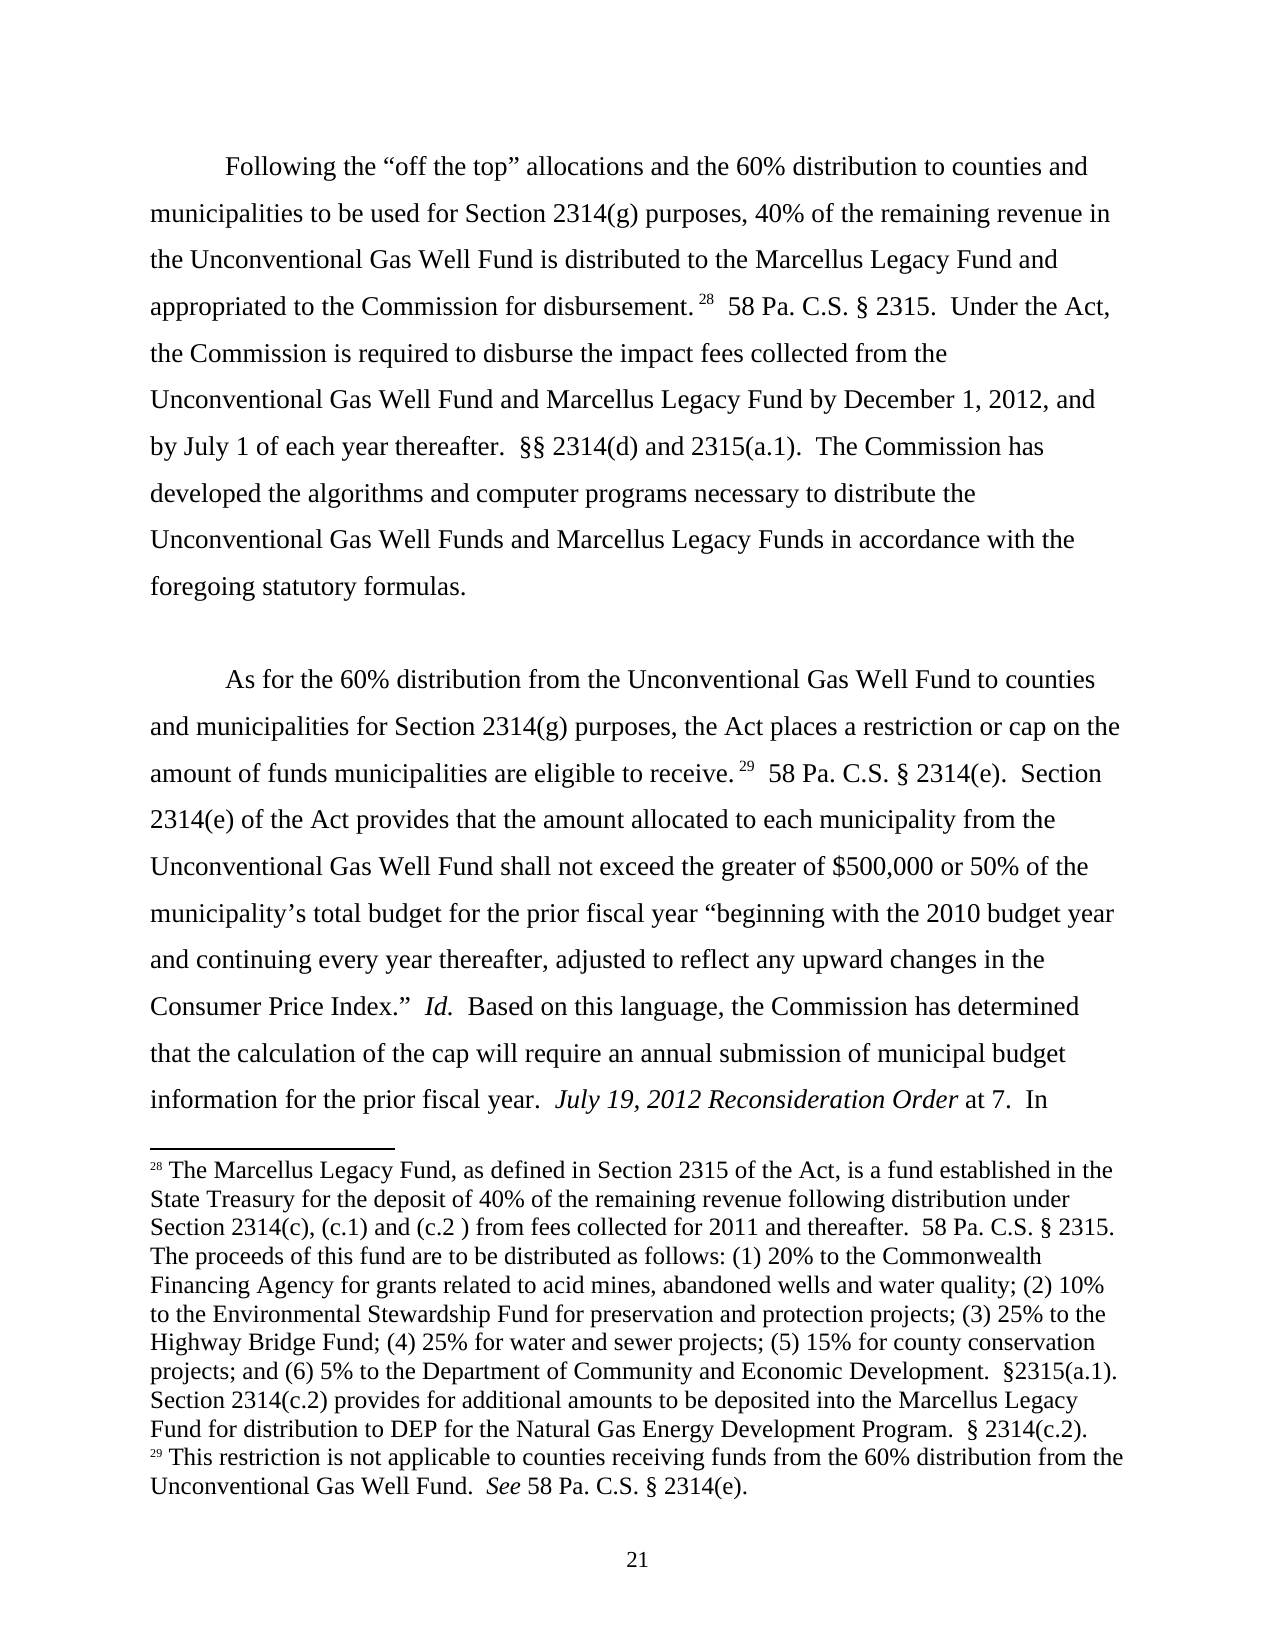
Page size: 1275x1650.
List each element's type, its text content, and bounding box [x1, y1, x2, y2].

text Following the “off the top” allocations and the 60% distribution to counties and municipalities to be used for Section 2314(g) purposes, 40% of the remaining revenue in the Unconventional Gas Well Fund is distributed to the Marcellus Legacy Fund and appropriated to the Commission for disbursement. 58 Pa. C.S. § 2315. Under the Act, the Commission is required to disburse the impact fees collected from the Unconventional Gas Well Fund and Marcellus Legacy Fund by December 1, 2012, and by July 1 of each year thereafter. §§ 2314(d) and 2315(a.1). The Commission has developed the algorithms and computer programs necessary to distribute the Unconventional Gas Well Funds and Marcellus Legacy Funds in accordance with the foregoing statutory formulas. [150, 150, 1125, 601]
text As for the 60% distribution from the Unconventional Gas Well Fund to counties and municipalities for Section 2314(g) purposes, the Act places a restriction or cap on the amount of funds municipalities are eligible to receive. 58 Pa. C.S. § 2314(e). Section 2314(e) of the Act provides that the amount allocated to each municipality from the Unconventional Gas Well Fund shall not exceed the greater of $500,000 or 50% of the municipality’s total budget for the prior fiscal year “beginning with the 2010 budget year and continuing every year thereafter, adjusted to reflect any upward changes in the Consumer Price Index.” Id. Based on this language, the Commission has determined that the calculation of the cap will require an annual submission of municipal budget information for the prior fiscal year. July 19, 2012 Reconsideration Order at 7. In addition to using annually updated municipal budget information, the CPI adjustments contained in Section 2314(e) of the Act apply to both the $500,000 figure as well as to the submitted budget figure. Id. at 8. [150, 663, 1125, 1114]
